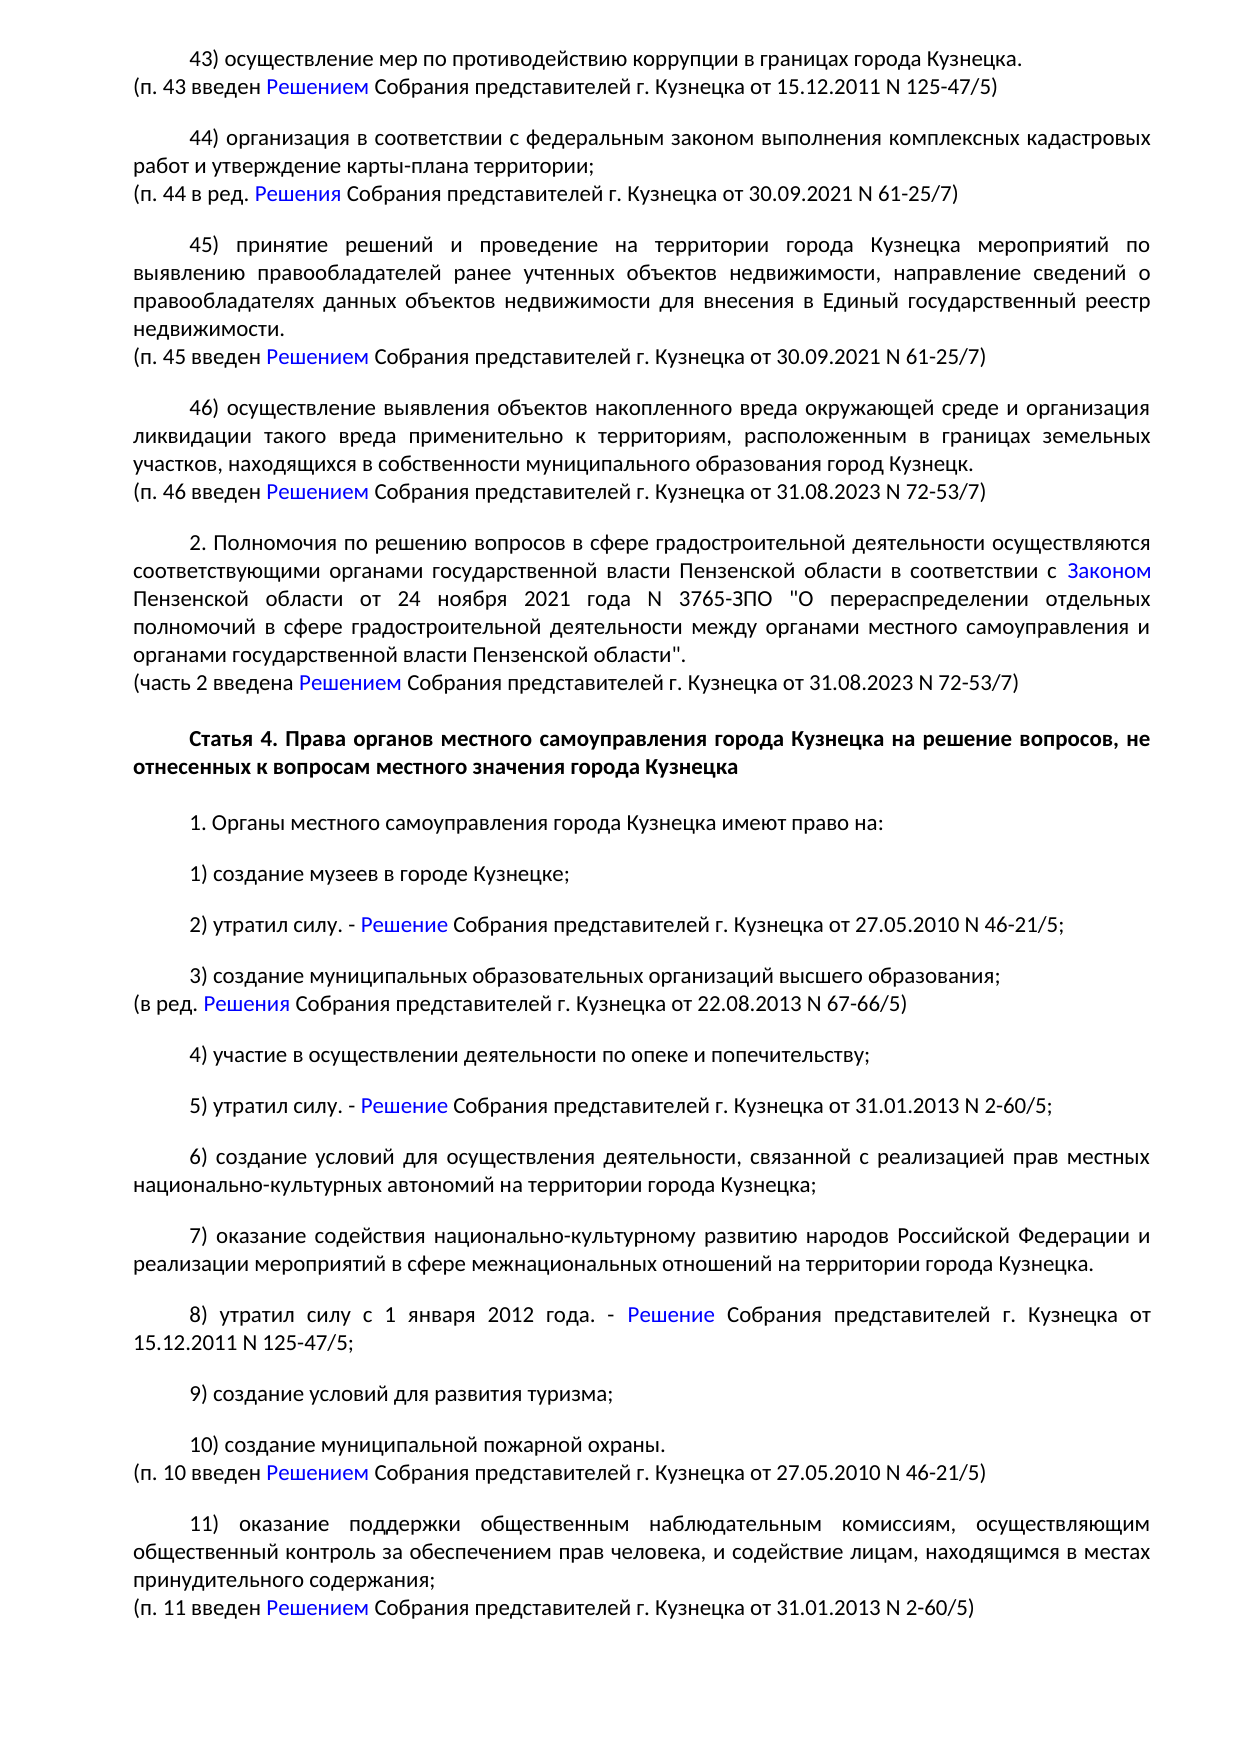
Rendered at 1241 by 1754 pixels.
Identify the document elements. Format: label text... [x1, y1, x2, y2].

text 3) создание муниципальных образовательных организаций высшего образования; [133, 961, 1152, 989]
text 8) утратил силу с 1 января 2012 года. - Решение Собрания представителей г. Кузнецка от 15.12.2011 N 125-47/5; [133, 1300, 1152, 1356]
text 9) создание условий для развития туризма; [133, 1379, 1152, 1407]
text 44) организация в соответствии с федеральным законом выполнения комплексных кадастровых работ и утверждение карты-плана территории; [133, 123, 1152, 179]
text 11) оказание поддержки общественным наблюдательным комиссиям, осуществляющим общественный контроль за обеспечением прав человека, и содействие лицам, находящимся в местах принудительного содержания; [133, 1509, 1152, 1593]
text 6) создание условий для осуществления деятельности, связанной с реализацией прав местных национально-культурных автономий на территории города Кузнецка; [133, 1142, 1152, 1198]
text 46) осуществление выявления объектов накопленного вреда окружающей среде и организация ликвидации такого вреда применительно к территориям, расположенным в границах земельных участков, находящихся в собственности муниципального образования город Кузнецк. [133, 393, 1152, 477]
text 10) создание муниципальной пожарной охраны. [133, 1430, 1152, 1458]
text 45) принятие решений и проведение на территории города Кузнецка мероприятий по выявлению правообладателей ранее учтенных объектов недвижимости, направление сведений о правообладателях данных объектов недвижимости для внесения в Единый государственный реестр недвижимости. [133, 230, 1152, 342]
text (п. 46 введен Решением Собрания представителей г. Кузнецка от 31.08.2023 N 72-53/7) [133, 477, 1152, 505]
text 4) участие в осуществлении деятельности по опеке и попечительству; [133, 1040, 1152, 1068]
text 1. Органы местного самоуправления города Кузнецка имеют право на: [133, 808, 1152, 837]
text 43) осуществление мер по противодействию коррупции в границах города Кузнецка. [133, 44, 1152, 72]
text 2. Полномочия по решению вопросов в сфере градостроительной деятельности осуществляются соответствующими органами государственной власти Пензенской области в соответствии с Законом Пензенской области от 24 ноября 2021 года N 3765-ЗПО "О перераспределении отдельных полномочий в сфере градостроительной деятельности между органами местного самоуправления и органами государственной власти Пензенской области". [133, 528, 1152, 668]
text (п. 45 введен Решением Собрания представителей г. Кузнецка от 30.09.2021 N 61-25/7) [133, 342, 1152, 370]
text 7) оказание содействия национально-культурному развитию народов Российской Федерации и реализации мероприятий в сфере межнациональных отношений на территории города Кузнецка. [133, 1221, 1152, 1277]
text 5) утратил силу. - Решение Собрания представителей г. Кузнецка от 31.01.2013 N 2-60/5; [133, 1091, 1152, 1119]
text 1) создание музеев в городе Кузнецке; [133, 859, 1152, 887]
text 2) утратил силу. - Решение Собрания представителей г. Кузнецка от 27.05.2010 N 46-21/5; [133, 910, 1152, 938]
text (п. 43 введен Решением Собрания представителей г. Кузнецка от 15.12.2011 N 125-47/5) [133, 72, 1152, 100]
title Статья 4. Права органов местного самоуправления города Кузнецка на решение вопросов, не отнесенных к вопросам местного значения города Кузнецка [133, 724, 1152, 781]
text (в ред. Решения Собрания представителей г. Кузнецка от 22.08.2013 N 67-66/5) [133, 989, 1152, 1017]
text (п. 11 введен Решением Собрания представителей г. Кузнецка от 31.01.2013 N 2-60/5) [133, 1593, 1152, 1621]
text (п. 44 в ред. Решения Собрания представителей г. Кузнецка от 30.09.2021 N 61-25/7) [133, 179, 1152, 207]
text (часть 2 введена Решением Собрания представителей г. Кузнецка от 31.08.2023 N 72-53/7) [133, 668, 1152, 696]
text (п. 10 введен Решением Собрания представителей г. Кузнецка от 27.05.2010 N 46-21/5) [133, 1458, 1152, 1486]
